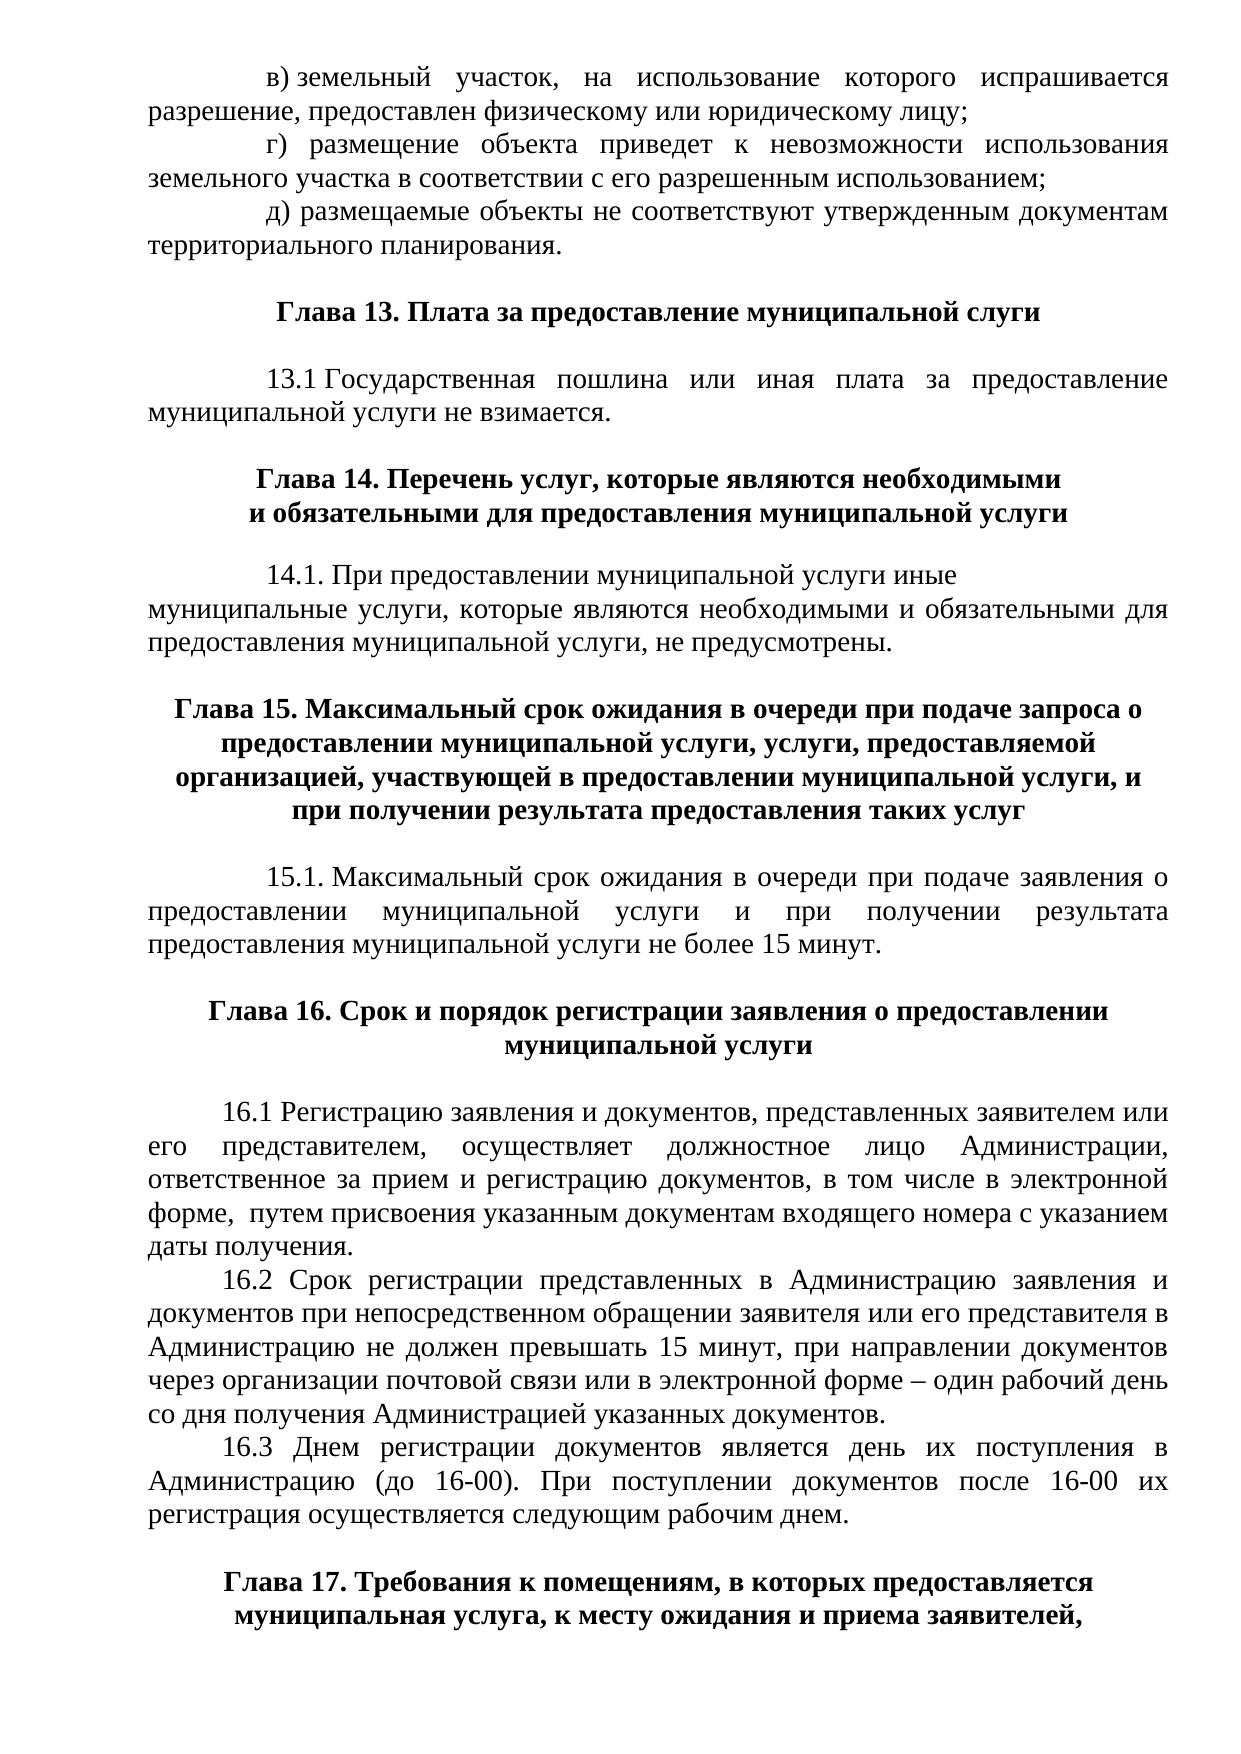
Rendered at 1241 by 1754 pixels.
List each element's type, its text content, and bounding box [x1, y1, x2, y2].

text г) размещение объекта приведет к невозможности использования земельного участка в соответствии с его разрешенным использованием; [148, 126, 1169, 193]
text Глава 16. Срок и порядок регистрации заявления о предоставлении муниципальной услуги [148, 993, 1169, 1061]
text Глава 15. Максимальный срок ожидания в очереди при подаче запроса о предоставлении муниципальной услуги, услуги, предоставляемой организацией, участвующей в предоставлении муниципальной услуги, и при получении результата предоставления таких услуг [148, 692, 1169, 826]
text Глава 13. Плата за предоставление муниципальной слуги [148, 294, 1169, 327]
text в) земельный участок, на использование которого испрашивается разрешение, предоставлен физическому или юридическому лицу; [148, 59, 1169, 126]
text муниципальные услуги, которые являются необходимыми и обязательными для предоставления муниципальной услуги, не предусмотрены. [148, 591, 1169, 658]
text 15.1. Максимальный срок ожидания в очереди при подаче заявления о предоставлении муниципальной услуги и при получении результата предоставления муниципальной услуги не более 15 минут. [148, 859, 1169, 960]
text 16.1 Регистрацию заявления и документов, представленных заявителем или его представителем, осуществляет должностное лицо Администрации, ответственное за прием и регистрацию документов, в том числе в электронной форме, путем присвоения указанным документам входящего номера с указанием даты получения. [148, 1094, 1169, 1262]
text 16.2 Срок регистрации представленных в Администрацию заявления и документов при непосредственном обращении заявителя или его представителя в Администрацию не должен превышать 15 минут, при направлении документов через организации почтовой связи или в электронной форме – один рабочий день со дня получения Администрацией указанных документов. [148, 1262, 1169, 1429]
text и обязательными для предоставления муниципальной услуги [148, 495, 1169, 557]
text 16.3 Днем регистрации документов является день их поступления в Администрацию (до 16-00). При поступлении документов после 16-00 их регистрация осуществляется следующим рабочим днем. [148, 1429, 1169, 1530]
text 14.1. При предоставлении муниципальной услуги иные [148, 557, 1169, 591]
text 13.1 Государственная пошлина или иная плата за предоставление муниципальной услуги не взимается. [148, 361, 1169, 428]
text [148, 1564, 1169, 1631]
text Глава 14. Перечень услуг, которые являются необходимыми [148, 462, 1169, 495]
text д) размещаемые объекты не соответствуют утвержденным документам территориального планирования. [148, 193, 1169, 260]
